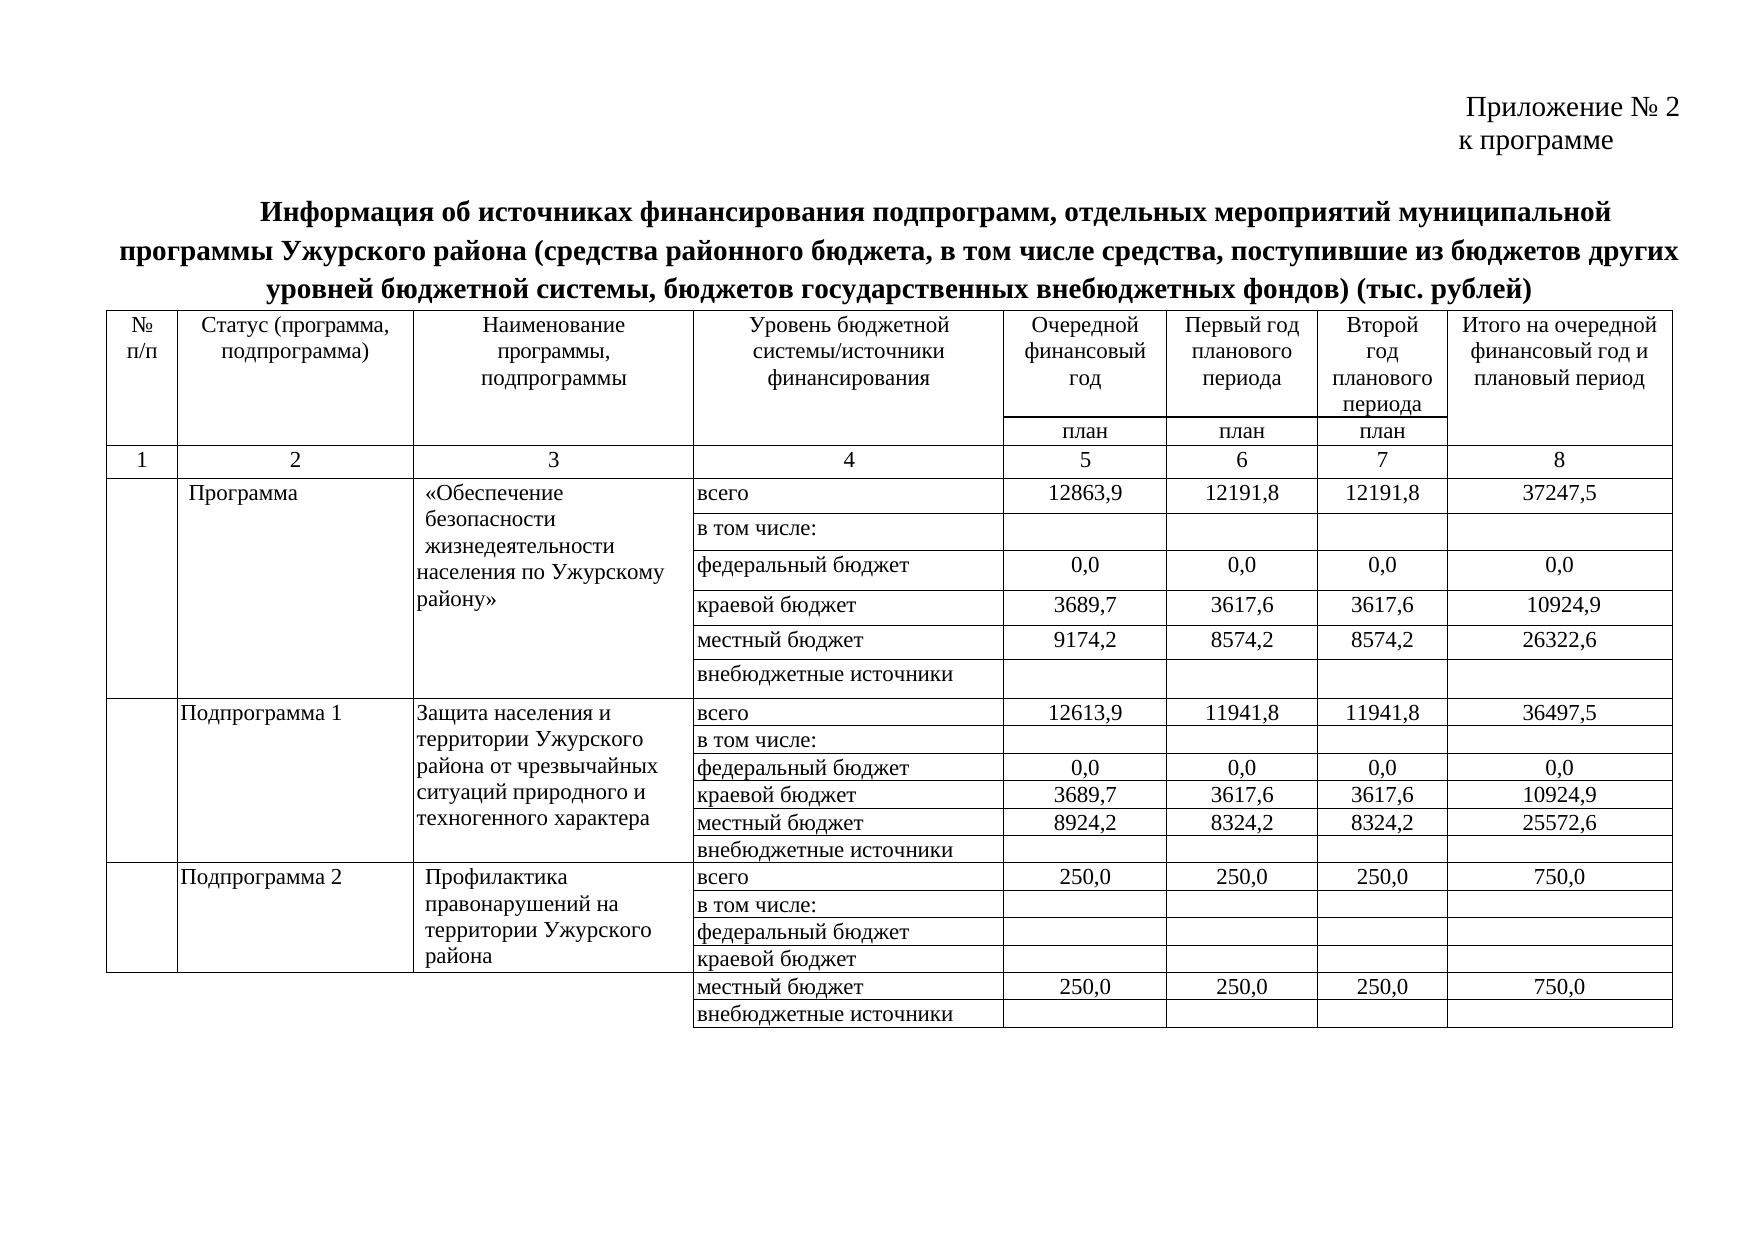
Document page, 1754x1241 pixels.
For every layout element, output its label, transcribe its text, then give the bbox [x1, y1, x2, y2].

table_cell 37247,5 [1448, 479, 1672, 513]
table_cell федеральный бюджет [694, 551, 1003, 590]
table_cell 1 [107, 446, 177, 478]
table_cell 11941,8 [1167, 699, 1317, 725]
text Информация об источниках финансирования подпрограмм, отдельных мероприятий муниципальной программы Ужурского района (средства районного бюджета, в том числе средства, поступившие из бюджетов других уровней бюджетной системы, бюджетов государственных внебюджетных фондов) (тыс. рублей) [118, 194, 1680, 305]
table_header Второй год планового периода [1318, 311, 1447, 416]
text к программе [1122, 122, 1680, 156]
table_cell 8574,2 [1167, 626, 1317, 659]
table_cell местный бюджет [694, 626, 1003, 659]
table_cell всего [694, 699, 1003, 725]
table_header Первый год планового периода [1167, 311, 1317, 416]
table_header Очередной финансовый год [1004, 311, 1166, 416]
table_cell 8 [1448, 446, 1672, 478]
table_cell в том числе: [694, 514, 1003, 550]
table_cell 3689,7 [1004, 591, 1166, 624]
table_cell 0,0 [1004, 754, 1166, 780]
table_cell Программа [178, 479, 413, 698]
table_cell краевой бюджет [694, 946, 1003, 972]
table_cell [1318, 946, 1447, 972]
table_cell [1004, 1000, 1166, 1027]
table_cell 250,0 [1318, 863, 1447, 890]
table_cell 0,0 [1004, 551, 1166, 590]
table_cell [1167, 946, 1317, 972]
table_header № п/п [107, 311, 177, 445]
table_cell 10924,9 [1448, 781, 1672, 807]
table_cell 12613,9 [1004, 699, 1166, 725]
table_cell [1004, 726, 1166, 753]
table_cell [1448, 946, 1672, 972]
table_cell в том числе: [694, 726, 1003, 753]
table_cell 250,0 [1004, 973, 1166, 999]
table_cell [1004, 918, 1166, 944]
table_cell [1004, 891, 1166, 917]
table_cell [1448, 891, 1672, 917]
table_cell [1167, 726, 1317, 753]
table_header Наименование программы, подпрограммы [414, 311, 693, 445]
table_cell 8324,2 [1167, 809, 1317, 835]
table_cell [1004, 946, 1166, 972]
table_cell в том числе: [694, 891, 1003, 917]
table_cell 12191,8 [1167, 479, 1317, 513]
table_cell 250,0 [1004, 863, 1166, 890]
table_cell 3617,6 [1318, 591, 1447, 624]
table_cell план [1318, 418, 1447, 445]
table_cell [1448, 726, 1672, 753]
table_cell [1167, 1000, 1317, 1027]
table_cell 3617,6 [1167, 591, 1317, 624]
table_cell внебюджетные источники [694, 1000, 1003, 1027]
table_header Уровень бюджетной системы/источники финансирования [694, 311, 1003, 445]
table_cell [1318, 836, 1447, 862]
table_cell [1318, 514, 1447, 550]
table_cell 3617,6 [1318, 781, 1447, 807]
table_cell 8574,2 [1318, 626, 1447, 659]
table_cell 0,0 [1448, 754, 1672, 780]
table_cell [1004, 836, 1166, 862]
table_cell 12863,9 [1004, 479, 1166, 513]
table_cell 0,0 [1318, 551, 1447, 590]
table_cell [1167, 891, 1317, 917]
table_cell [107, 479, 177, 698]
table_cell [107, 863, 177, 972]
table_cell [1167, 514, 1317, 550]
table_cell Подпрограмма 2 [178, 863, 413, 972]
table_cell 0,0 [1448, 551, 1672, 590]
table_cell [107, 699, 177, 862]
table_cell 10924,9 [1448, 591, 1672, 624]
table_cell 750,0 [1448, 863, 1672, 890]
table_cell [1004, 514, 1166, 550]
table_cell 11941,8 [1318, 699, 1447, 725]
table_cell [1448, 660, 1672, 698]
table_cell [1448, 1000, 1672, 1027]
table_cell [1448, 514, 1672, 550]
table_cell краевой бюджет [694, 781, 1003, 807]
table_cell план [1167, 418, 1317, 445]
table_cell [1318, 1000, 1447, 1027]
table_cell федеральный бюджет [694, 754, 1003, 780]
table_cell федеральный бюджет [694, 918, 1003, 944]
table_cell 7 [1318, 446, 1447, 478]
table_cell «Обеспечение безопасности жизнедеятельности населения по Ужурскому району» [414, 479, 693, 698]
table_cell 750,0 [1448, 973, 1672, 999]
table_cell [1448, 836, 1672, 862]
table_header Статус (программа, подпрограмма) [178, 311, 413, 445]
table_cell 250,0 [1167, 863, 1317, 890]
table_cell 3689,7 [1004, 781, 1166, 807]
table_header Итого на очередной финансовый год и плановый период [1448, 311, 1672, 445]
table_cell 250,0 [1167, 973, 1317, 999]
table_cell [1318, 726, 1447, 753]
table_cell 12191,8 [1318, 479, 1447, 513]
table_cell 8924,2 [1004, 809, 1166, 835]
table_cell Профилактика правонарушений на территории Ужурского района [414, 863, 693, 972]
table_cell 25572,6 [1448, 809, 1672, 835]
table_cell 5 [1004, 446, 1166, 478]
text Приложение № 2 [118, 89, 1680, 122]
table_cell 3 [414, 446, 693, 478]
table_cell [1318, 660, 1447, 698]
table_cell 250,0 [1318, 973, 1447, 999]
table_cell [1167, 660, 1317, 698]
table_cell 26322,6 [1448, 626, 1672, 659]
table_cell [1167, 918, 1317, 944]
table_cell 8324,2 [1318, 809, 1447, 835]
table_cell местный бюджет [694, 809, 1003, 835]
table_cell 3617,6 [1167, 781, 1317, 807]
table_cell 6 [1167, 446, 1317, 478]
table_cell [1448, 918, 1672, 944]
table_cell 0,0 [1167, 754, 1317, 780]
table_cell 0,0 [1167, 551, 1317, 590]
table_cell внебюджетные источники [694, 660, 1003, 698]
table_cell Защита населения и территории Ужурского района от чрезвычайных ситуаций природного и техногенного характера [414, 699, 693, 862]
table_cell 36497,5 [1448, 699, 1672, 725]
table_cell внебюджетные источники [694, 836, 1003, 862]
table_cell 0,0 [1318, 754, 1447, 780]
table_cell всего [694, 863, 1003, 890]
table_cell 4 [694, 446, 1003, 478]
table_cell план [1004, 418, 1166, 445]
table_cell всего [694, 479, 1003, 513]
table_cell 9174,2 [1004, 626, 1166, 659]
table_cell [1318, 891, 1447, 917]
table_cell краевой бюджет [694, 591, 1003, 624]
table_cell [1318, 918, 1447, 944]
table_cell [1167, 836, 1317, 862]
table_cell [1004, 660, 1166, 698]
table_cell местный бюджет [694, 973, 1003, 999]
table_cell 2 [178, 446, 413, 478]
table_cell Подпрограмма 1 [178, 699, 413, 862]
